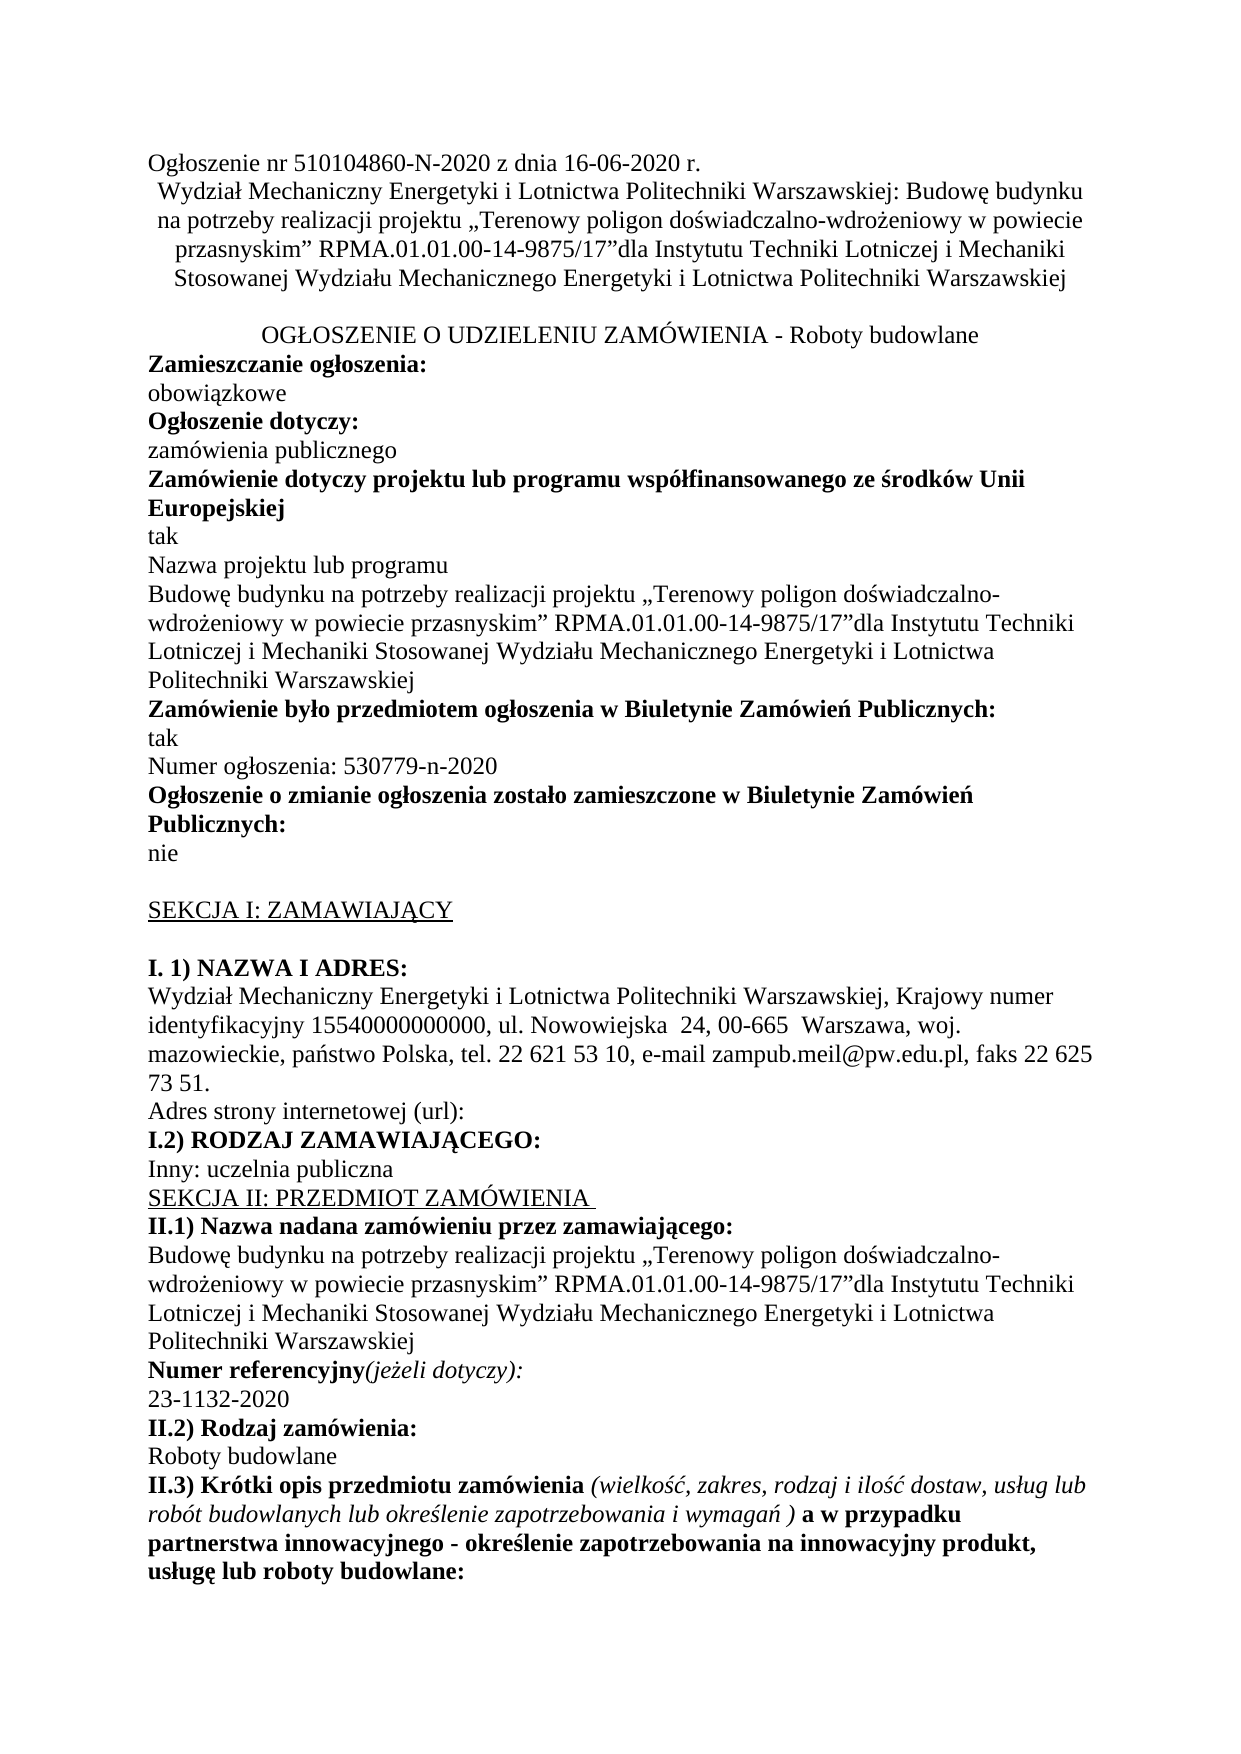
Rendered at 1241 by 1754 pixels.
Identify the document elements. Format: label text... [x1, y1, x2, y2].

text nie [148, 838, 1093, 866]
text tak Nazwa projektu lub programu Budowę budynku na potrzeby realizacji projektu „Terenowy poligon doświadczalno-wdrożeniowy w powiecie przasnyskim” RPMA.01.01.00-14-9875/17”dla Instytutu Techniki Lotniczej i Mechaniki Stosowanej Wydziału Mechanicznego Energetyki i Lotnictwa Politechniki Warszawskiej [148, 521, 1093, 694]
text tak Numer ogłoszenia: 530779-n-2020 [148, 723, 1093, 780]
text obowiązkowe [148, 378, 1093, 406]
text II.3) Krótki opis przedmiotu zamówienia (wielkość, zakres, rodzaj i ilość dostaw, usług lub robót budowlanych lub określenie zapotrzebowania i wymagań ) a w przypadku partnerstwa innowacyjnego - określenie zapotrzebowania na innowacyjny produkt, usługę lub roboty budowlane: [148, 1470, 1093, 1585]
text Roboty budowlane [148, 1441, 1093, 1470]
text Numer referencyjny(jeżeli dotyczy): [148, 1355, 1093, 1384]
text II.2) Rodzaj zamówienia: [148, 1413, 1093, 1441]
text 23-1132-2020 [148, 1384, 1093, 1413]
text zamówienia publicznego [148, 435, 1093, 464]
text Zamówienie było przedmiotem ogłoszenia w Biuletynie Zamówień Publicznych: [148, 694, 1093, 723]
text Zamówienie dotyczy projektu lub programu współfinansowanego ze środków Unii Europejskiej [148, 464, 1093, 521]
text SEKCJA II: PRZEDMIOT ZAMÓWIENIA [148, 1183, 1093, 1211]
text Wydział Mechaniczny Energetyki i Lotnictwa Politechniki Warszawskiej, Krajowy numer identyfikacyjny 15540000000000, ul. Nowowiejska 24, 00-665 Warszawa, woj. mazowieckie, państwo Polska, tel. 22 621 53 10, e-mail zampub.meil@pw.edu.pl, faks 22 625 73 51. Adres strony internetowej (url): [148, 981, 1093, 1125]
text Zamieszczanie ogłoszenia: [148, 349, 1093, 378]
text SEKCJA I: ZAMAWIAJĄCY [148, 895, 1093, 924]
text Ogłoszenie nr 510104860-N-2020 z dnia 16-06-2020 r. [148, 148, 1093, 176]
text I. 1) NAZWA I ADRES: [148, 953, 1093, 981]
text Wydział Mechaniczny Energetyki i Lotnictwa Politechniki Warszawskiej: Budowę budynku na potrzeby realizacji projektu „Terenowy poligon doświadczalno-wdrożeniowy w powiecie przasnyskim” RPMA.01.01.00-14-9875/17”dla Instytutu Techniki Lotniczej i Mechaniki Stosowanej Wydziału Mechanicznego Energetyki i Lotnictwa Politechniki Warszawskiej OGŁOSZENIE O UDZIELENIU ZAMÓWIENIA - Roboty budowlane [148, 176, 1093, 349]
text II.1) Nazwa nadana zamówieniu przez zamawiającego: [148, 1211, 1093, 1240]
text I.2) RODZAJ ZAMAWIAJĄCEGO: [148, 1125, 1093, 1154]
text Ogłoszenie dotyczy: [148, 406, 1093, 435]
text Ogłoszenie o zmianie ogłoszenia zostało zamieszczone w Biuletynie Zamówień Publicznych: [148, 780, 1093, 838]
text Inny: uczelnia publiczna [148, 1154, 1093, 1183]
